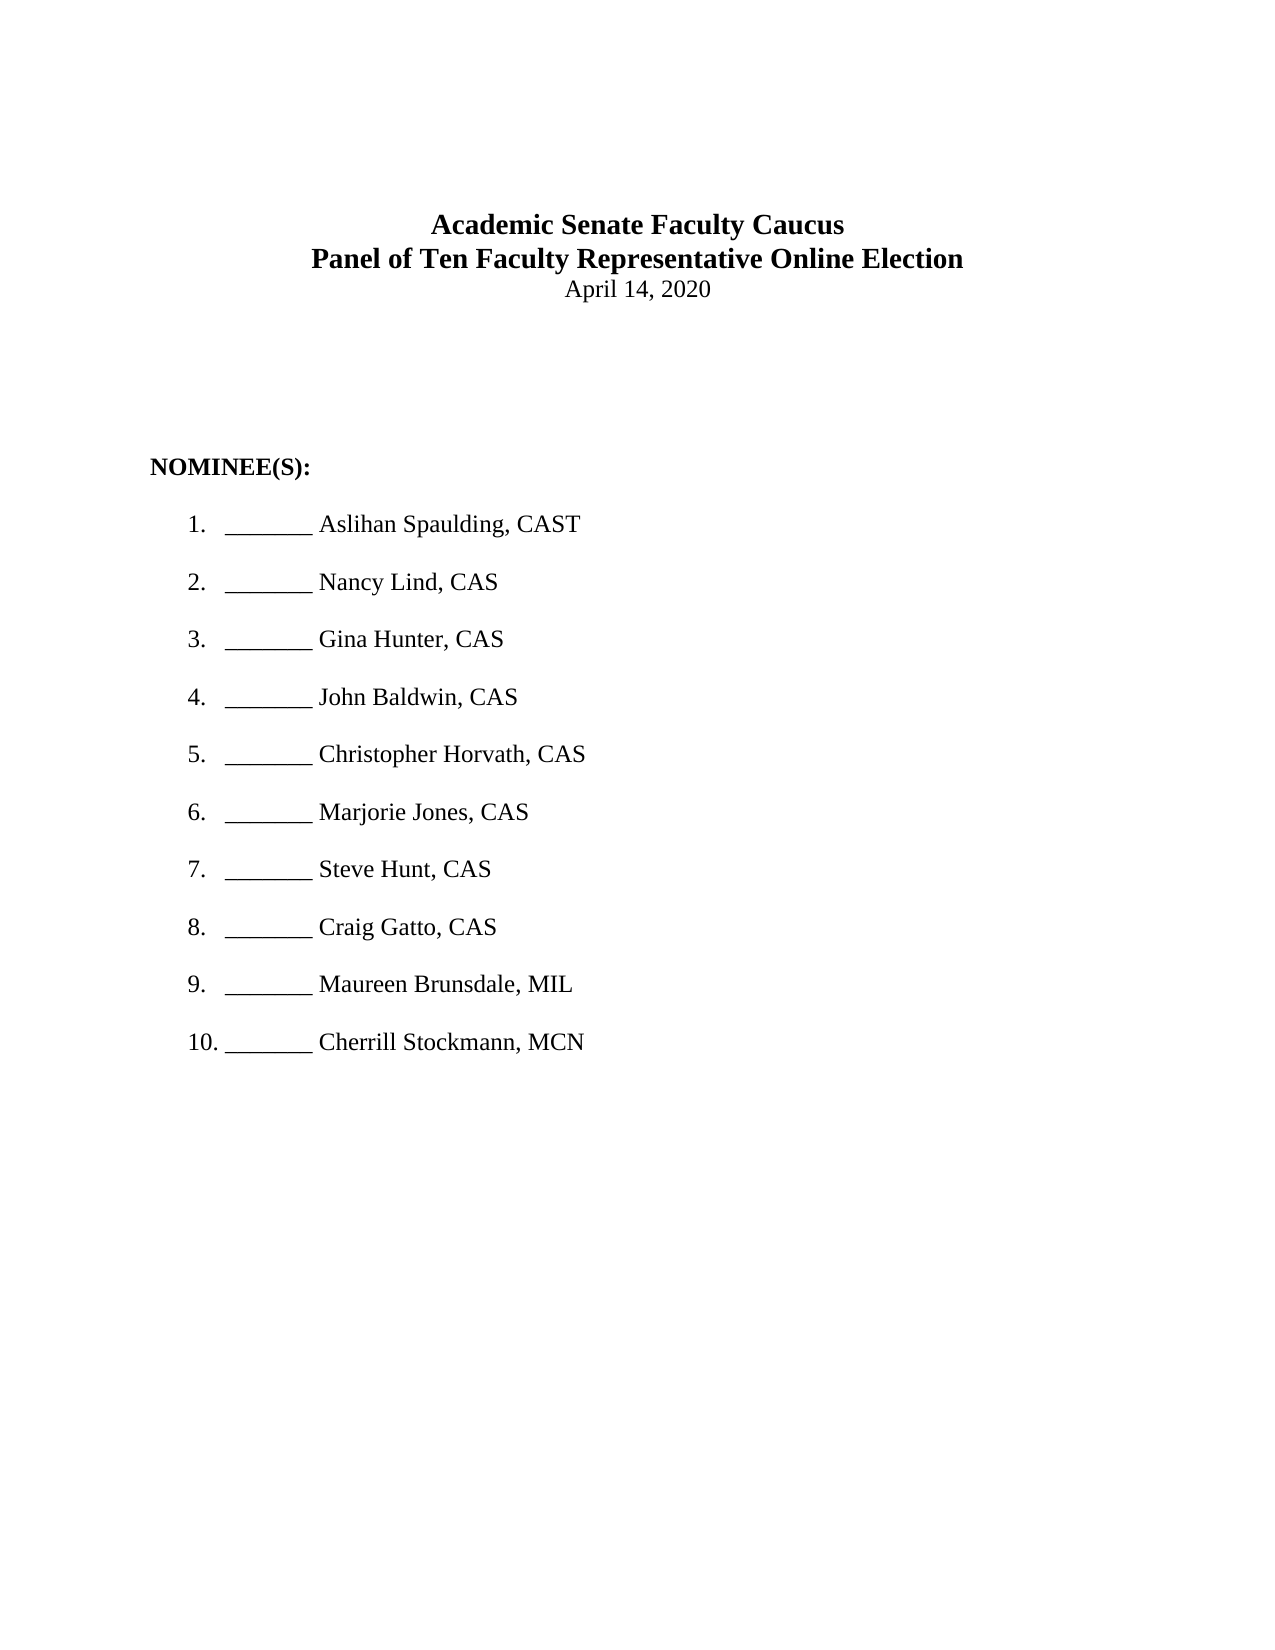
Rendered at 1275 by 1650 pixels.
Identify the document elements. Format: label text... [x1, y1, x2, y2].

list _______ Cherrill Stockmann, MCN [187, 1027, 1125, 1056]
subtitle Panel of Ten Faculty Representative Online Election [150, 241, 1125, 274]
list _______ Maureen Brunsdale, MIL [187, 969, 1125, 998]
list _______ Nancy Lind, CAS [187, 567, 1125, 596]
list _______ Aslihan Spaulding, CAST [187, 509, 1125, 538]
list _______ Christopher Horvath, CAS [187, 739, 1125, 768]
list _______ Steve Hunt, CAS [187, 854, 1125, 883]
list _______ Gina Hunter, CAS [187, 624, 1125, 653]
subtitle Academic Senate Faculty Caucus [150, 207, 1125, 241]
list _______ Craig Gatto, CAS [187, 912, 1125, 941]
list _______ John Baldwin, CAS [187, 682, 1125, 711]
list _______ Marjorie Jones, CAS [187, 797, 1125, 826]
text April 14, 2020 [150, 274, 1125, 303]
subtitle NOMINEE(S): [150, 452, 1125, 481]
